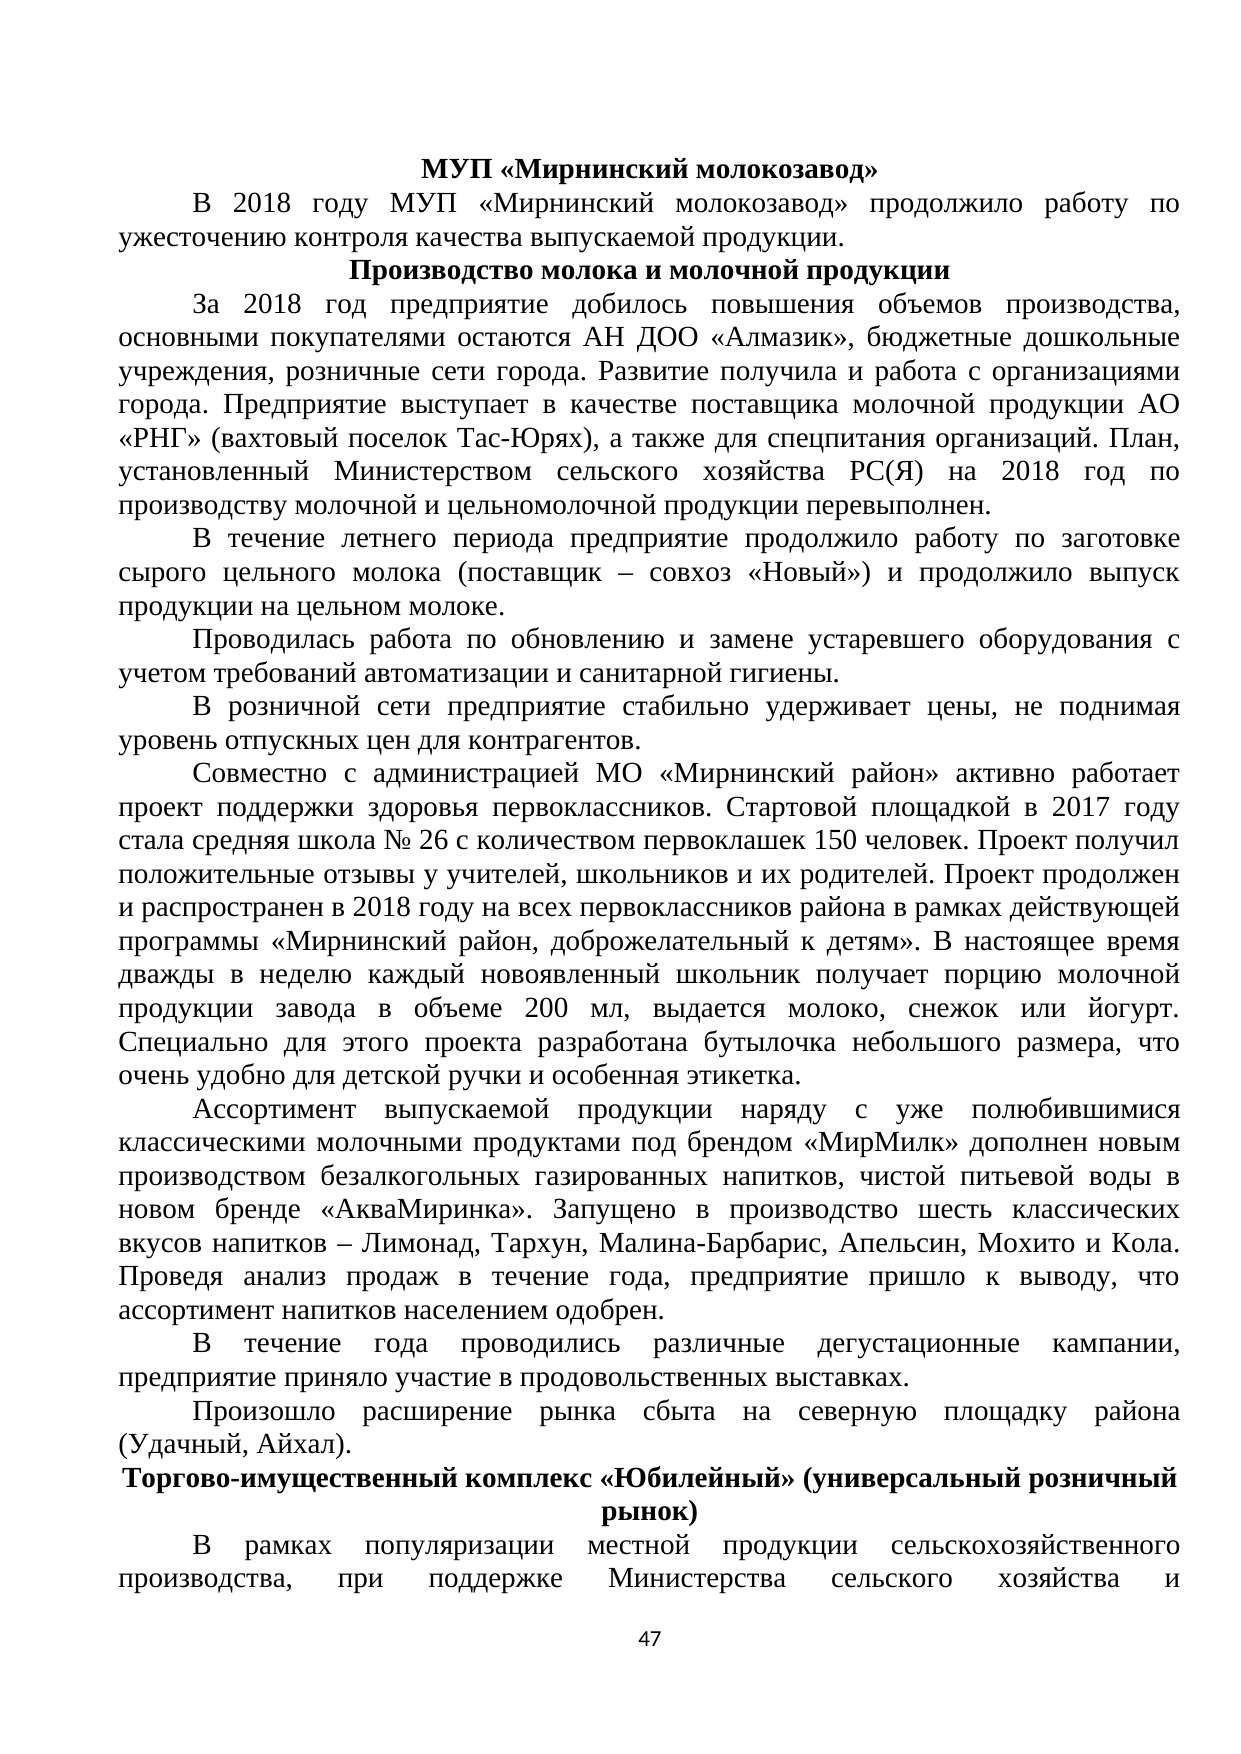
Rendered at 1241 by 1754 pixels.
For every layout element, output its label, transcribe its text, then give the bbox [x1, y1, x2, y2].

text Торгово-имущественный комплекс «Юбилейный» (универсальный розничный рынок) [118, 1460, 1181, 1527]
text МУП «Мирнинский молокозавод» [118, 152, 1181, 185]
text За 2018 год предприятие добилось повышения объемов производства, основными покупателями остаются АН ДОО «Алмазик», бюджетные дошкольные учреждения, розничные сети города. Развитие получила и работа с организациями города. Предприятие выступает в качестве поставщика молочной продукции АО «РНГ» (вахтовый поселок Тас-Юрях), а также для спецпитания организаций. План, установленный Министерством сельского хозяйства РС(Я) на 2018 год по производству молочной и цельномолочной продукции перевыполнен. [118, 286, 1181, 521]
text Произошло расширение рынка сбыта на северную площадку района (Удачный, Айхал). [118, 1393, 1181, 1460]
text Совместно с администрацией МО «Мирнинский район» активно работает проект поддержки здоровья первоклассников. Стартовой площадкой в 2017 году стала средняя школа № 26 с количеством первоклашек 150 человек. Проект получил положительные отзывы у учителей, школьников и их родителей. Проект продолжен и распространен в 2018 году на всех первоклассников района в рамках действующей программы «Мирнинский район, доброжелательный к детям». В настоящее время дважды в неделю каждый новоявленный школьник получает порцию молочной продукции завода в объеме 200 мл, выдается молоко, снежок или йогурт. Специально для этого проекта разработана бутылочка небольшого размера, что очень удобно для детской ручки и особенная этикетка. [118, 755, 1181, 1091]
text Проводилась работа по обновлению и замене устаревшего оборудования с учетом требований автоматизации и санитарной гигиены. [118, 621, 1181, 688]
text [118, 1527, 1181, 1594]
text В розничной сети предприятие стабильно удерживает цены, не поднимая уровень отпускных цен для контрагентов. [118, 688, 1181, 755]
text В течение летнего периода предприятие продолжило работу по заготовке сырого цельного молока (поставщик – совхоз «Новый») и продолжило выпуск продукции на цельном молоке. [118, 521, 1181, 621]
text Производство молока и молочной продукции [118, 252, 1181, 286]
text В течение года проводились различные дегустационные кампании, предприятие приняло участие в продовольственных выставках. [118, 1326, 1181, 1393]
text Ассортимент выпускаемой продукции наряду с уже полюбившимися классическими молочными продуктами под брендом «МирМилк» дополнен новым производством безалкогольных газированных напитков, чистой питьевой воды в новом бренде «АкваМиринка». Запущено в производство шесть классических вкусов напитков – Лимонад, Тархун, Малина-Барбарис, Апельсин, Мохито и Кола. Проведя анализ продаж в течение года, предприятие пришло к выводу, что ассортимент напитков населением одобрен. [118, 1091, 1181, 1326]
text В 2018 году МУП «Мирнинский молокозавод» продолжило работу по ужесточению контроля качества выпускаемой продукции. [118, 185, 1181, 252]
